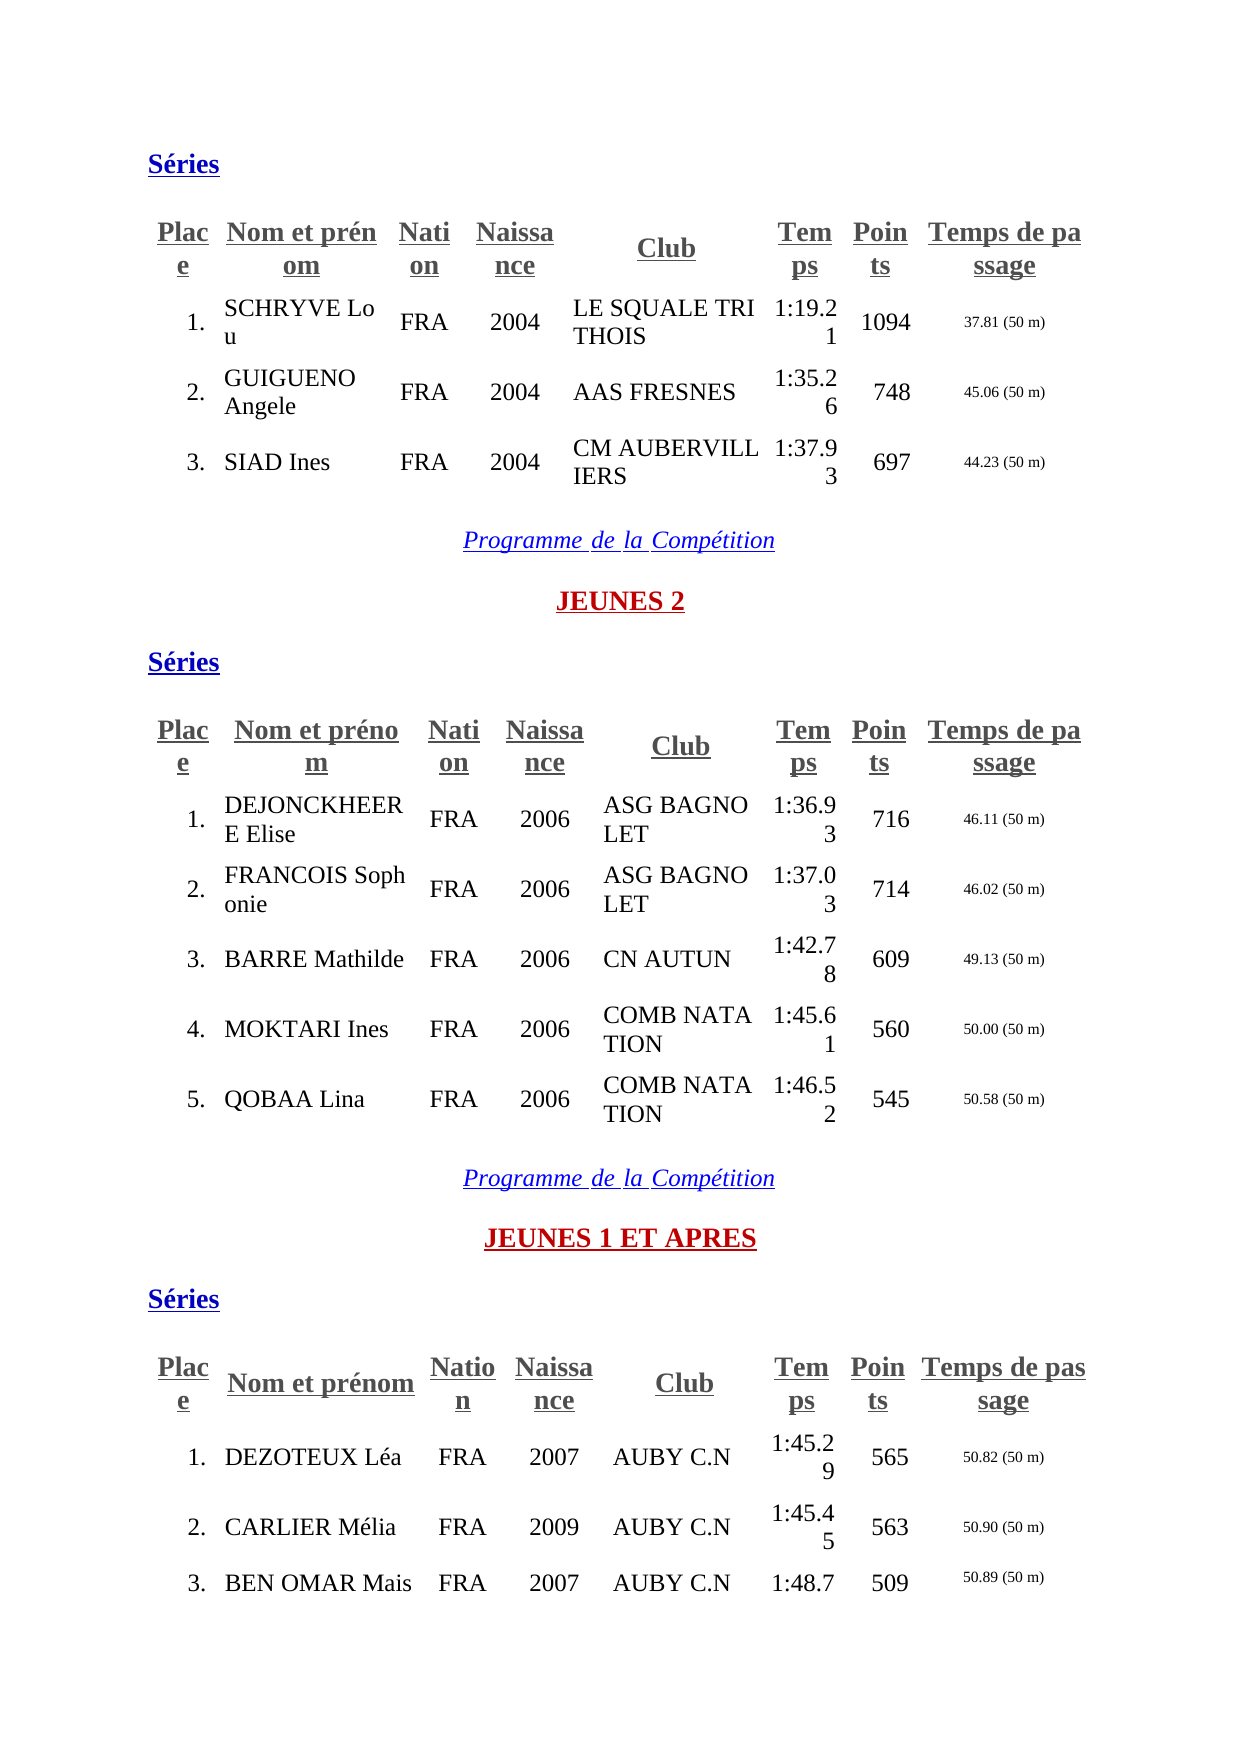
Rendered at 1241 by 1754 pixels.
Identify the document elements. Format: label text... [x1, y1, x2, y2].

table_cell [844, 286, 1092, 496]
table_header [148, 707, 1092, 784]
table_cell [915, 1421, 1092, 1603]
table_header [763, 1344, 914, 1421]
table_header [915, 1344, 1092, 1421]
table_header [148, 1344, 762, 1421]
text Programme de la Compétition [148, 1163, 1093, 1192]
text Séries [148, 645, 1093, 677]
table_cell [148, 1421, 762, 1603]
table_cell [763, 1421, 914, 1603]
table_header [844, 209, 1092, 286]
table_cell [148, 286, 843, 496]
text Programme de la Compétition [148, 526, 1093, 554]
text Séries [148, 148, 1093, 180]
text JEUNES 1 ET APRES [148, 1221, 1093, 1253]
text JEUNES 2 [148, 583, 1093, 616]
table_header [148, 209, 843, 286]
text Séries [148, 1283, 1093, 1315]
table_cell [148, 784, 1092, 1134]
